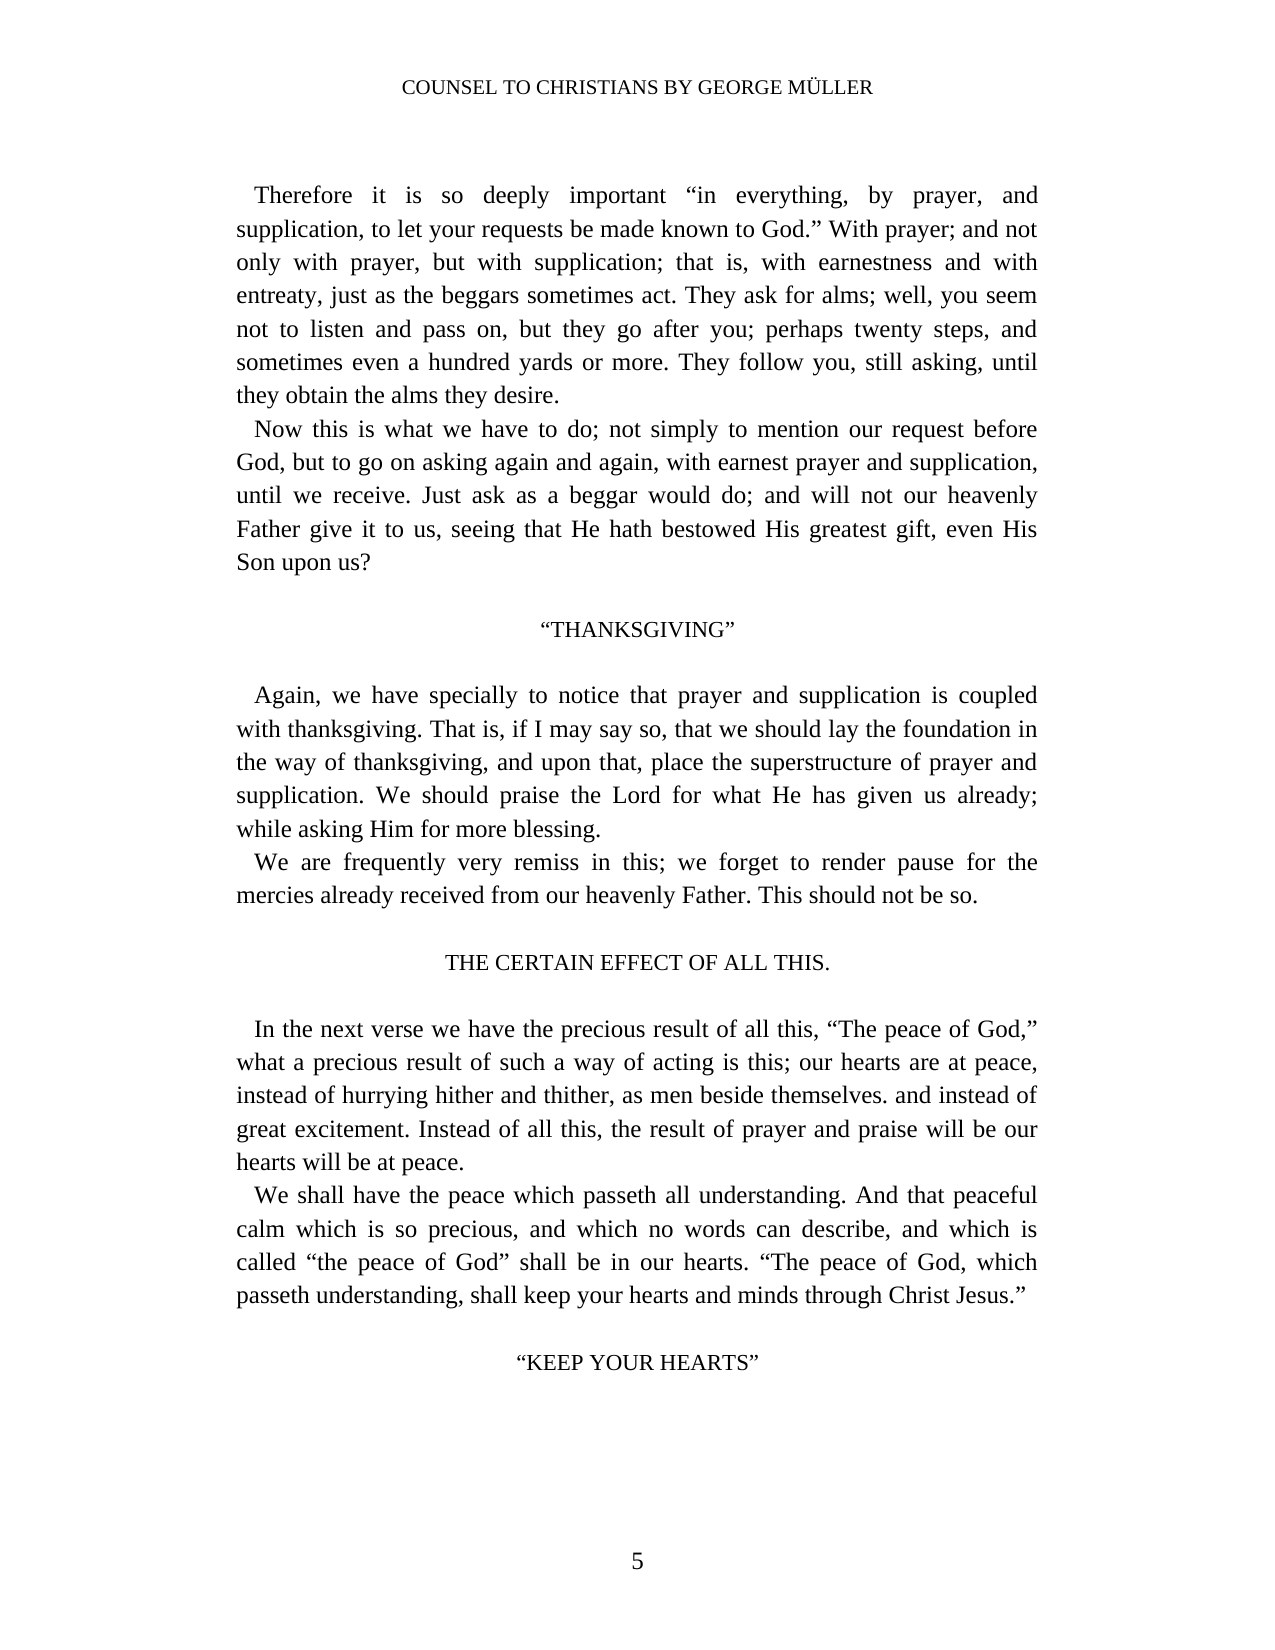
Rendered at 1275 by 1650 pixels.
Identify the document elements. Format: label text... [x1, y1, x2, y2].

text THE CERTAIN EFFECT OF ALL THIS. [236, 944, 1039, 977]
text Again, we have specially to notice that prayer and supplication is coupled with thanksgiving. That is, if I may say so, that we should lay the foundation in the way of thanksgiving, and upon that, place the superstructure of prayer and supplication. We should praise the Lord for what He has given us already; while asking Him for more blessing. [236, 677, 1039, 844]
text We are frequently very remiss in this; we forget to render pause for the mercies already received from our heavenly Father. This should not be so. [236, 844, 1039, 911]
text Therefore it is so deeply important “in everything, by prayer, and supplication, to let your requests be made known to God.” With prayer; and not only with prayer, but with supplication; that is, with earnestness and with entreaty, just as the beggars sometimes act. They ask for alms; well, you seem not to listen and pass on, but they go after you; perhaps twenty steps, and sometimes even a hundred yards or more. They follow you, still asking, until they obtain the alms they desire. [236, 177, 1039, 411]
text We shall have the peace which passeth all understanding. And that peaceful calm which is so precious, and which no words can describe, and which is called “the peace of God” shall be in our hearts. “The peace of God, which passeth understanding, shall keep your hearts and minds through Christ Jesus.” [236, 1177, 1039, 1311]
text Now this is what we have to do; not simply to mention our request before God, but to go on asking again and again, with earnest prayer and supplication, until we receive. Just ask as a beggar would do; and will not our heavenly Father give it to us, seeing that He hath bestowed His greatest gift, even His Son upon us? [236, 411, 1039, 577]
text In the next verse we have the precious result of all this, “The peace of God,” what a precious result of such a way of acting is this; our hearts are at peace, instead of hurrying hither and thither, as men beside themselves. and instead of great excitement. Instead of all this, the result of prayer and praise will be our hearts will be at peace. [236, 1011, 1039, 1177]
text “THANKSGIVING” [236, 611, 1039, 644]
text “KEEP YOUR HEARTS” [236, 1344, 1039, 1377]
